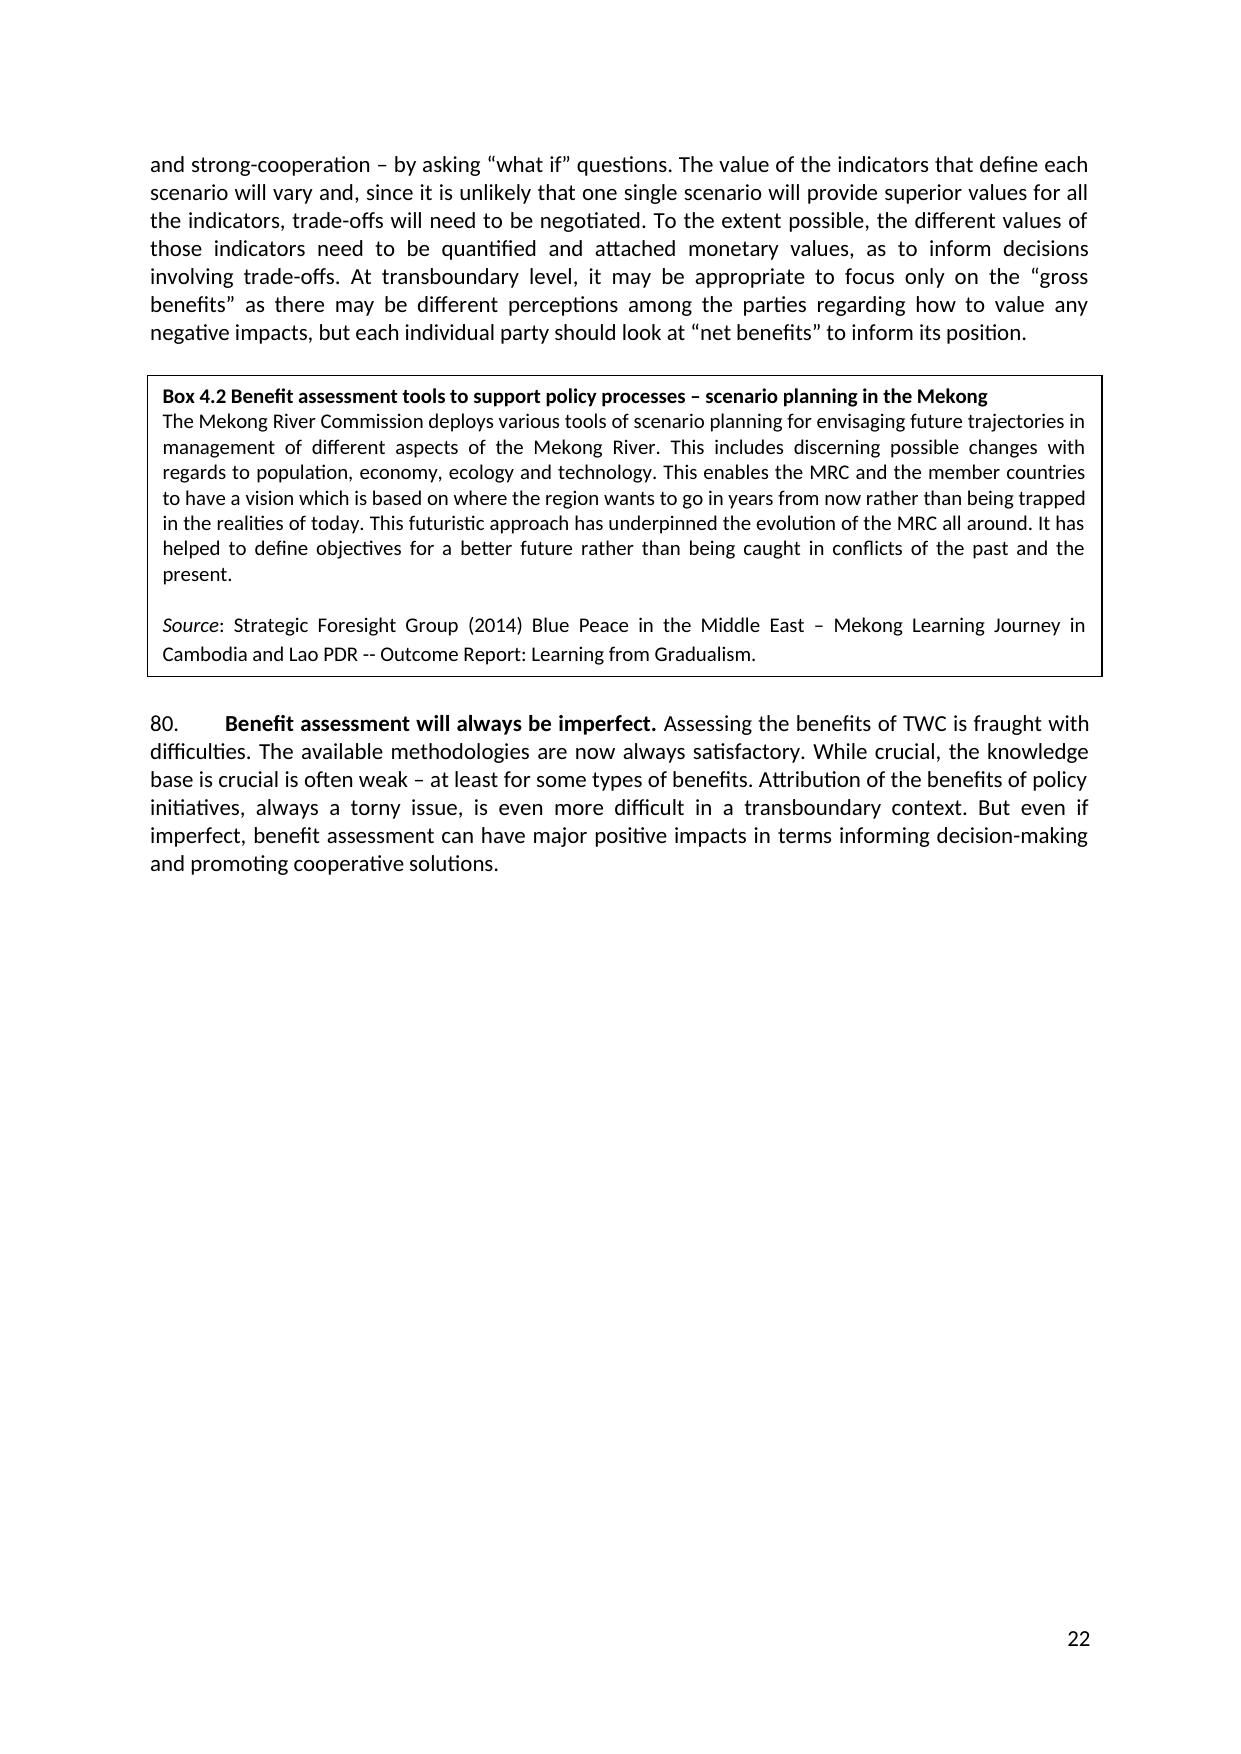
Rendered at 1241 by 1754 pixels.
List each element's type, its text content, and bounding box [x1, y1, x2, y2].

list Benefit assessment will always be imperfect. Assessing the benefits of TWC is fraught with difficulties. The available methodologies are now always satisfactory. While crucial, the knowledge base is crucial is often weak – at least for some types of benefits. Attribution of the benefits of policy initiatives, always a torny issue, is even more difficult in a transboundary context. But even if imperfect, benefit assessment can have major positive impacts in terms informing decision-making and promoting cooperative solutions. [150, 709, 1090, 877]
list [150, 150, 1090, 346]
